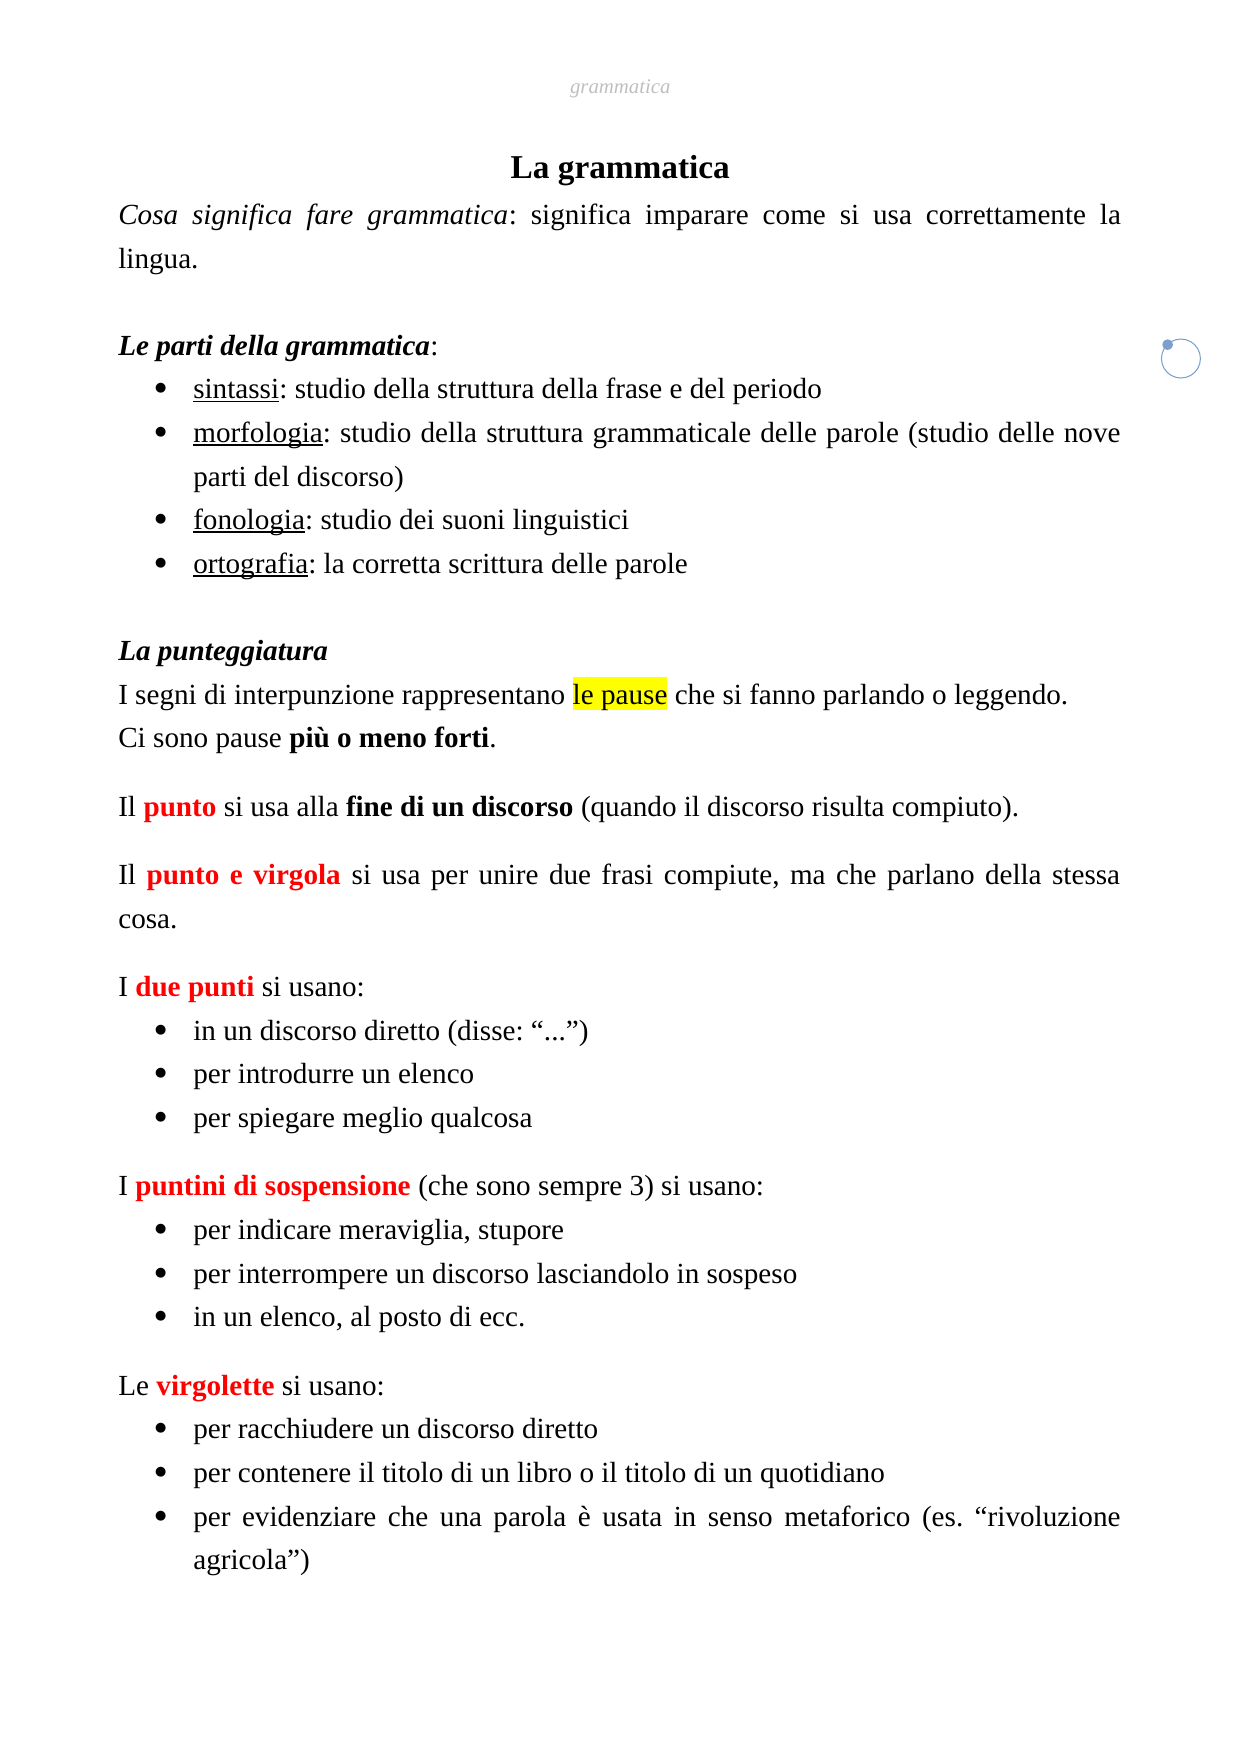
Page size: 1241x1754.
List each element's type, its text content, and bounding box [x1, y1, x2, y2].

text Le parti della grammatica: [118, 328, 1122, 362]
text I segni di interpunzione rappresentano le pause che si fanno parlando o leggendo. [667, 677, 1122, 710]
list fonologia: studio dei suoni linguistici [156, 502, 1122, 536]
list ortografia: la corretta scrittura delle parole [156, 546, 1122, 580]
list per interrompere un discorso lasciandolo in sospeso [156, 1256, 1122, 1289]
text I due punti si usano: [118, 969, 1122, 1003]
text Cosa significa fare grammatica: significa imparare come si usa correttamente la lingua. [118, 197, 1122, 274]
list sintassi: studio della struttura della frase e del periodo [156, 372, 1122, 405]
list per indicare meraviglia, stupore [156, 1212, 1122, 1246]
text Il punto e virgola si usa per unire due frasi compiute, ma che parlano della stessa cosa. [118, 857, 1122, 934]
text La punteggiatura [118, 633, 1122, 667]
list per spiegare meglio qualcosa [156, 1100, 1122, 1134]
list per evidenziare che una parola è usata in senso metaforico (es. “rivoluzione agricola”) [156, 1499, 1122, 1576]
list in un elenco, al posto di ecc. [156, 1299, 1122, 1333]
text La grammatica [118, 148, 1122, 186]
text Ci sono pause più o meno forti. [118, 720, 1122, 754]
text Il punto si usa alla fine di un discorso (quando il discorso risulta compiuto). [118, 789, 1122, 822]
list per racchiudere un discorso diretto [156, 1411, 1122, 1445]
text Le virgolette si usano: [118, 1368, 1122, 1401]
text I segni di interpunzione rappresentano le pause che si fanno parlando o leggendo. [118, 677, 573, 710]
list per introdurre un elenco [156, 1056, 1122, 1090]
list per contenere il titolo di un libro o il titolo di un quotidiano [156, 1455, 1122, 1489]
list morfologia: studio della struttura grammaticale delle parole (studio delle nove parti del discorso) [156, 415, 1122, 492]
text I puntini di sospensione (che sono sempre 3) si usano: [118, 1168, 1122, 1202]
list in un discorso diretto (disse: “...”) [156, 1013, 1122, 1046]
